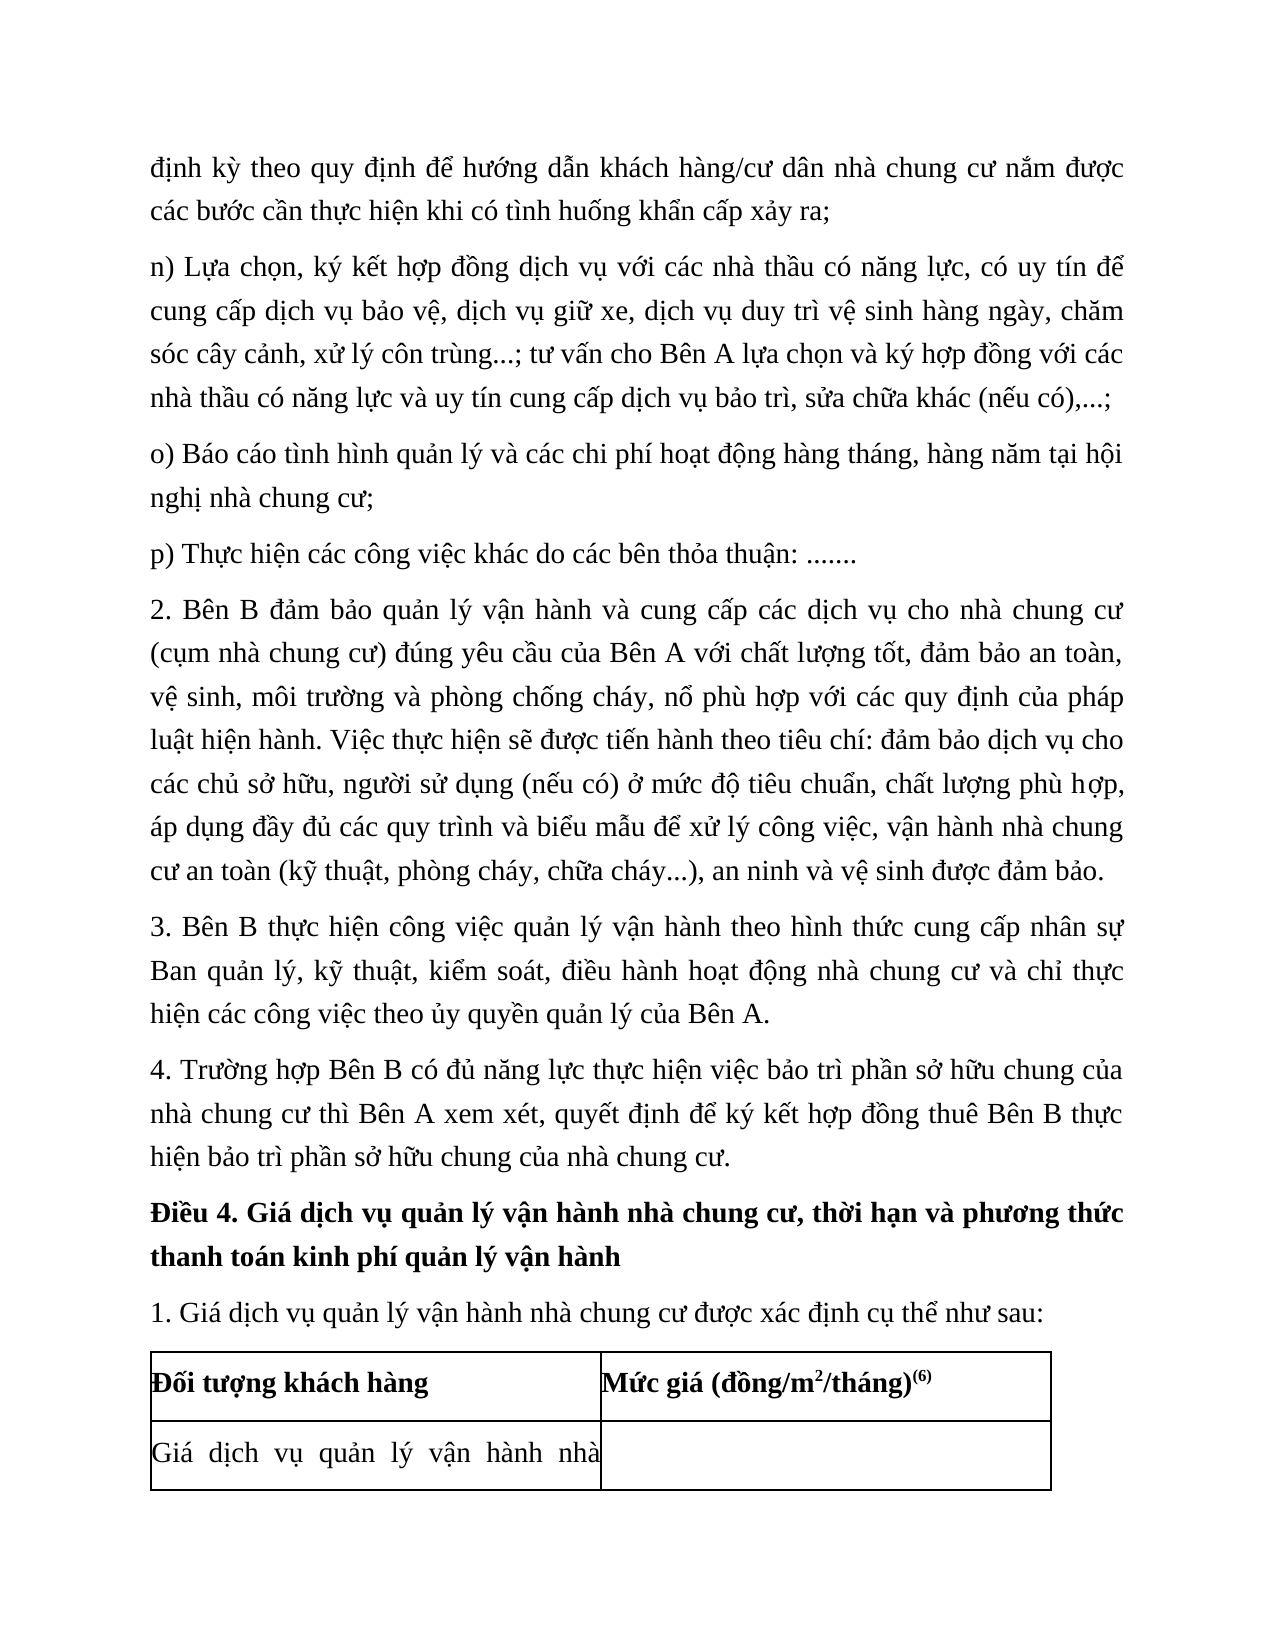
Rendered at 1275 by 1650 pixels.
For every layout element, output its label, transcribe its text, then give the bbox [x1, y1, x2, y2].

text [150, 150, 1125, 227]
table_header Mức giá (đồng/m2/tháng)(6) [602, 1353, 1050, 1420]
text p) Thực hiện các công việc khác do các bên thỏa thuận: ....... [150, 536, 1125, 569]
text o) Báo cáo tình hình quản lý và các chi phí hoạt động hàng tháng, hàng năm tại hội nghị nhà chung cư; [150, 436, 1125, 513]
text 2. Bên B đảm bảo quản lý vận hành và cung cấp các dịch vụ cho nhà chung cư (cụm nhà chung cư) đúng yêu cầu của Bên A với chất lượng tốt, đảm bảo an toàn, vệ sinh, môi trường và phòng chống cháy, nổ phù hợp với các quy định của pháp luật hiện hành. Việc thực hiện sẽ được tiến hành theo tiêu chí: đảm bảo dịch vụ cho các chủ sở hữu, người sử dụng (nếu có) ở mức độ tiêu chuẩn, chất lượng phù hợp, áp dụng đầy đủ các quy trình và biểu mẫu để xử lý công việc, vận hành nhà chung cư an toàn (kỹ thuật, phòng cháy, chữa cháy...), an ninh và vệ sinh được đảm bảo. [150, 592, 1125, 887]
table_header Đối tượng khách hàng [152, 1353, 600, 1420]
table_cell [602, 1422, 1050, 1489]
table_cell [152, 1422, 600, 1489]
text 4. Trường hợp Bên B có đủ năng lực thực hiện việc bảo trì phần sở hữu chung của nhà chung cư thì Bên A xem xét, quyết định để ký kết hợp đồng thuê Bên B thực hiện bảo trì phần sở hữu chung của nhà chung cư. [150, 1052, 1125, 1173]
text n) Lựa chọn, ký kết hợp đồng dịch vụ với các nhà thầu có năng lực, có uy tín để cung cấp dịch vụ bảo vệ, dịch vụ giữ xe, dịch vụ duy trì vệ sinh hàng ngày, chăm sóc cây cảnh, xử lý côn trùng...; tư vấn cho Bên A lựa chọn và ký hợp đồng với các nhà thầu có năng lực và uy tín cung cấp dịch vụ bảo trì, sửa chữa khác (nếu có),...; [150, 249, 1125, 414]
text Điều 4. Giá dịch vụ quản lý vận hành nhà chung cư, thời hạn và phương thức thanh toán kinh phí quản lý vận hành [150, 1195, 1125, 1272]
text 1. Giá dịch vụ quản lý vận hành nhà chung cư được xác định cụ thể như sau: [150, 1295, 1125, 1328]
text 3. Bên B thực hiện công việc quản lý vận hành theo hình thức cung cấp nhân sự Ban quản lý, kỹ thuật, kiểm soát, điều hành hoạt động nhà chung cư và chỉ thực hiện các công việc theo ủy quyền quản lý của Bên A. [150, 909, 1125, 1030]
